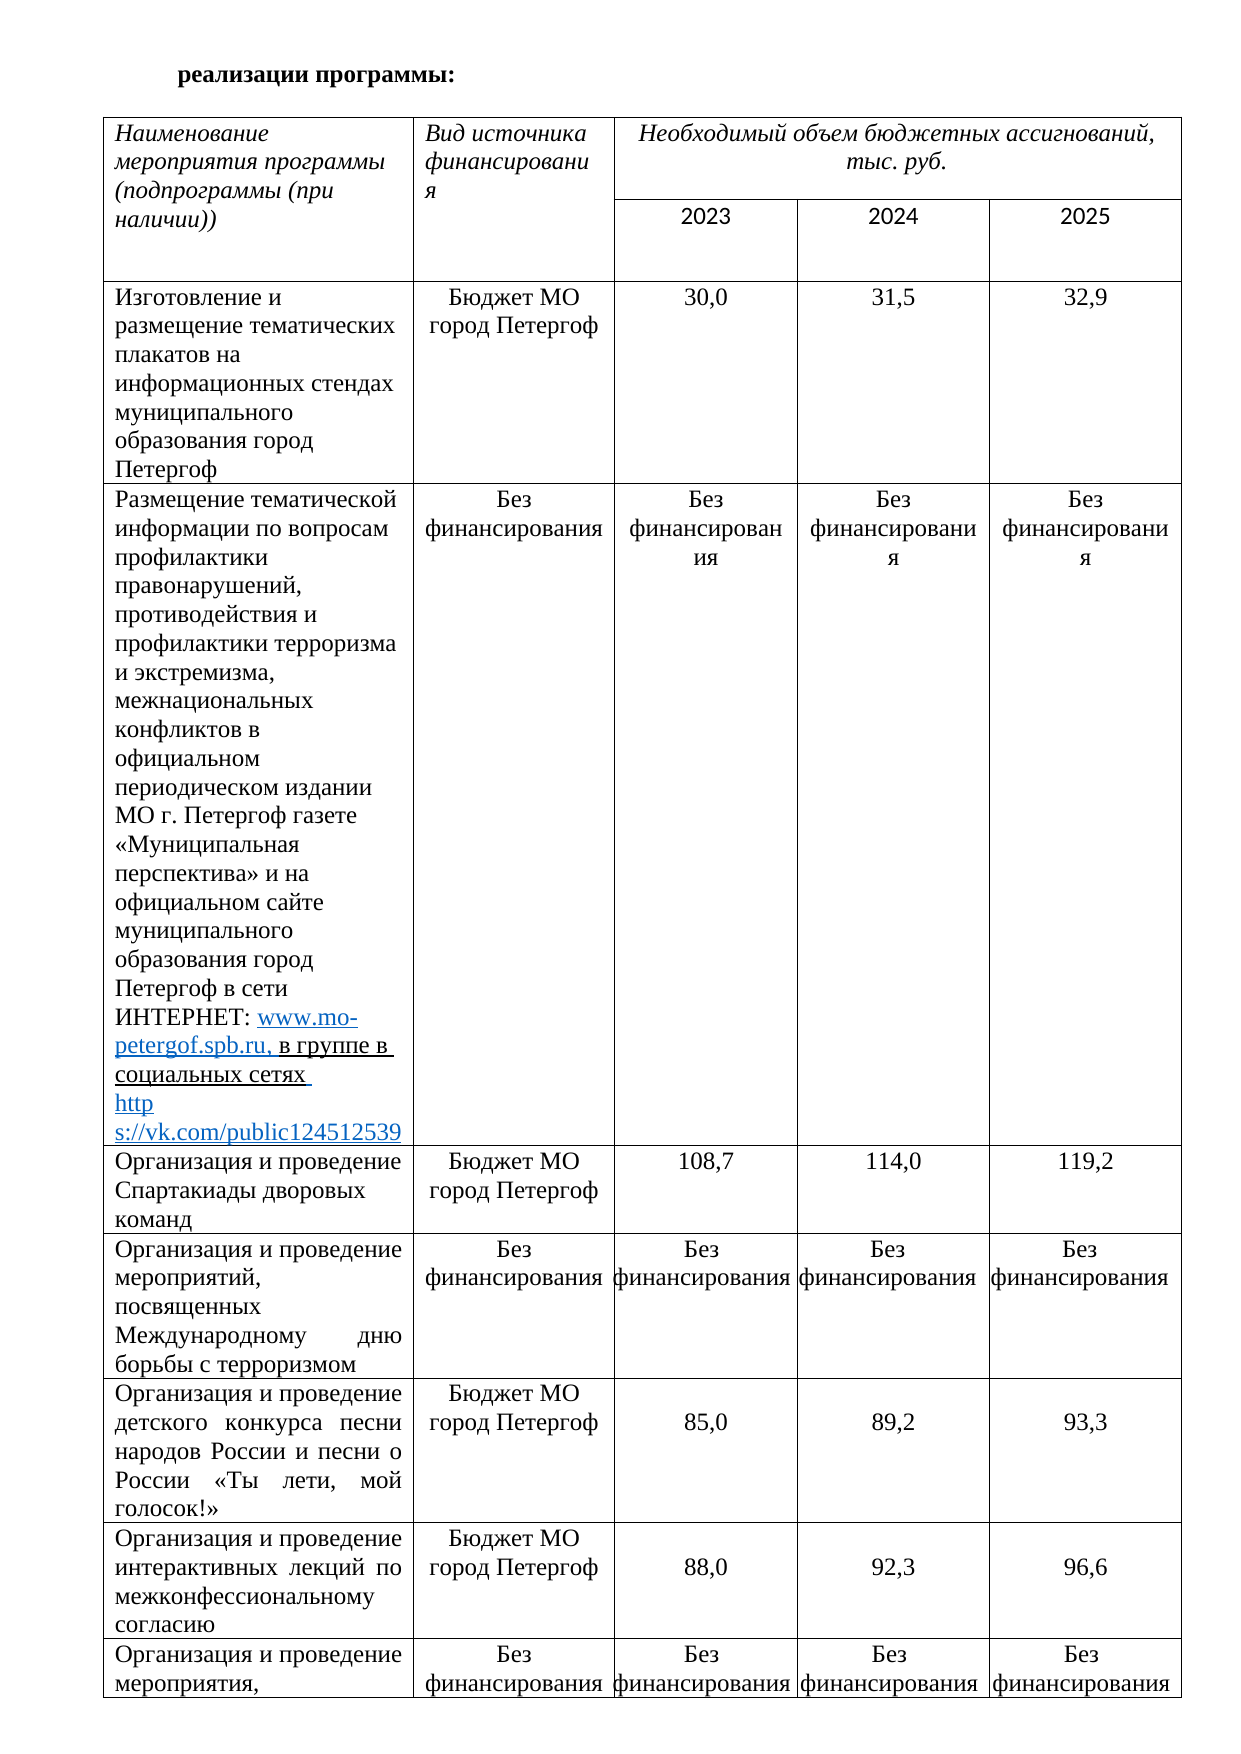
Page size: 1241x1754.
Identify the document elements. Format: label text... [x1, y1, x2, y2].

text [177, 59, 1152, 88]
table_cell Организация и проведение детского конкурса песни народов России и песни о России «Ты лети, мой голосок!» [104, 1379, 413, 1522]
table_cell Без финансирования [990, 1234, 1181, 1377]
table_cell 31,5 [798, 282, 989, 483]
table_cell Без финансирования [798, 1639, 989, 1697]
table_cell Без финансирования [414, 484, 614, 1145]
table_cell 93,3 [990, 1379, 1181, 1522]
table_header Вид источника финансирования [414, 118, 614, 281]
table_cell Бюджет МО город Петергоф [414, 1379, 614, 1522]
table_cell 108,7 [615, 1146, 797, 1233]
table_cell 30,0 [615, 282, 797, 483]
table_cell Размещение тематической информации по вопросам профилактики правонарушений, противодействия и профилактики терроризма и экстремизма, межнациональных конфликтов в официальном периодическом издании МО г. Петергоф газете «Муниципальная перспектива» и на официальном сайте муниципального образования город Петергоф в сети ИНТЕРНЕТ: www.mo-petergof.spb.ru, в группе в социальных сетях https://vk.com/public124512539 [104, 484, 413, 1145]
table_cell 92,3 [798, 1523, 989, 1638]
table_cell Без финансирования [414, 1639, 614, 1697]
table_cell 89,2 [798, 1379, 989, 1522]
table_cell 119,2 [990, 1146, 1181, 1233]
table_cell Без финансирования [615, 1639, 797, 1697]
table_cell Организация и проведение интерактивных лекций по межконфессиональному согласию [104, 1523, 413, 1638]
table_cell 2024 [798, 200, 989, 281]
table_cell Организация и проведение Спартакиады дворовых команд [104, 1146, 413, 1233]
table_cell 88,0 [615, 1523, 797, 1638]
table_cell Без финансирования [414, 1234, 614, 1377]
table_header Необходимый объем бюджетных ассигнований, тыс. руб. [615, 118, 1181, 199]
table_cell Изготовление и размещение тематических плакатов на информационных стендах муниципального образования город Петергоф [104, 282, 413, 483]
table_cell Без финансирования [798, 484, 989, 1145]
table_cell Бюджет МО город Петергоф [414, 1146, 614, 1233]
table_cell Бюджет МО город Петергоф [414, 1523, 614, 1638]
table_header Наименование мероприятия программы (подпрограммы (при наличии)) [104, 118, 413, 281]
table_cell Бюджет МО город Петергоф [414, 282, 614, 483]
table_cell Без финансирования [798, 1234, 989, 1377]
table_cell 96,6 [990, 1523, 1181, 1638]
table_cell Без финансирования [990, 484, 1181, 1145]
table_cell 114,0 [798, 1146, 989, 1233]
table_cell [104, 1639, 413, 1697]
table_cell 85,0 [615, 1379, 797, 1522]
table_cell Без финансирования [615, 484, 797, 1145]
table_cell Организация и проведение мероприятий, посвященных Международному дню борьбы с терроризмом [104, 1234, 413, 1377]
table_cell 2023 [615, 200, 797, 281]
table_cell Без финансирования [990, 1639, 1181, 1697]
table_cell 32,9 [990, 282, 1181, 483]
table_cell Без финансирования [615, 1234, 797, 1377]
table_cell 2025 [990, 200, 1181, 281]
